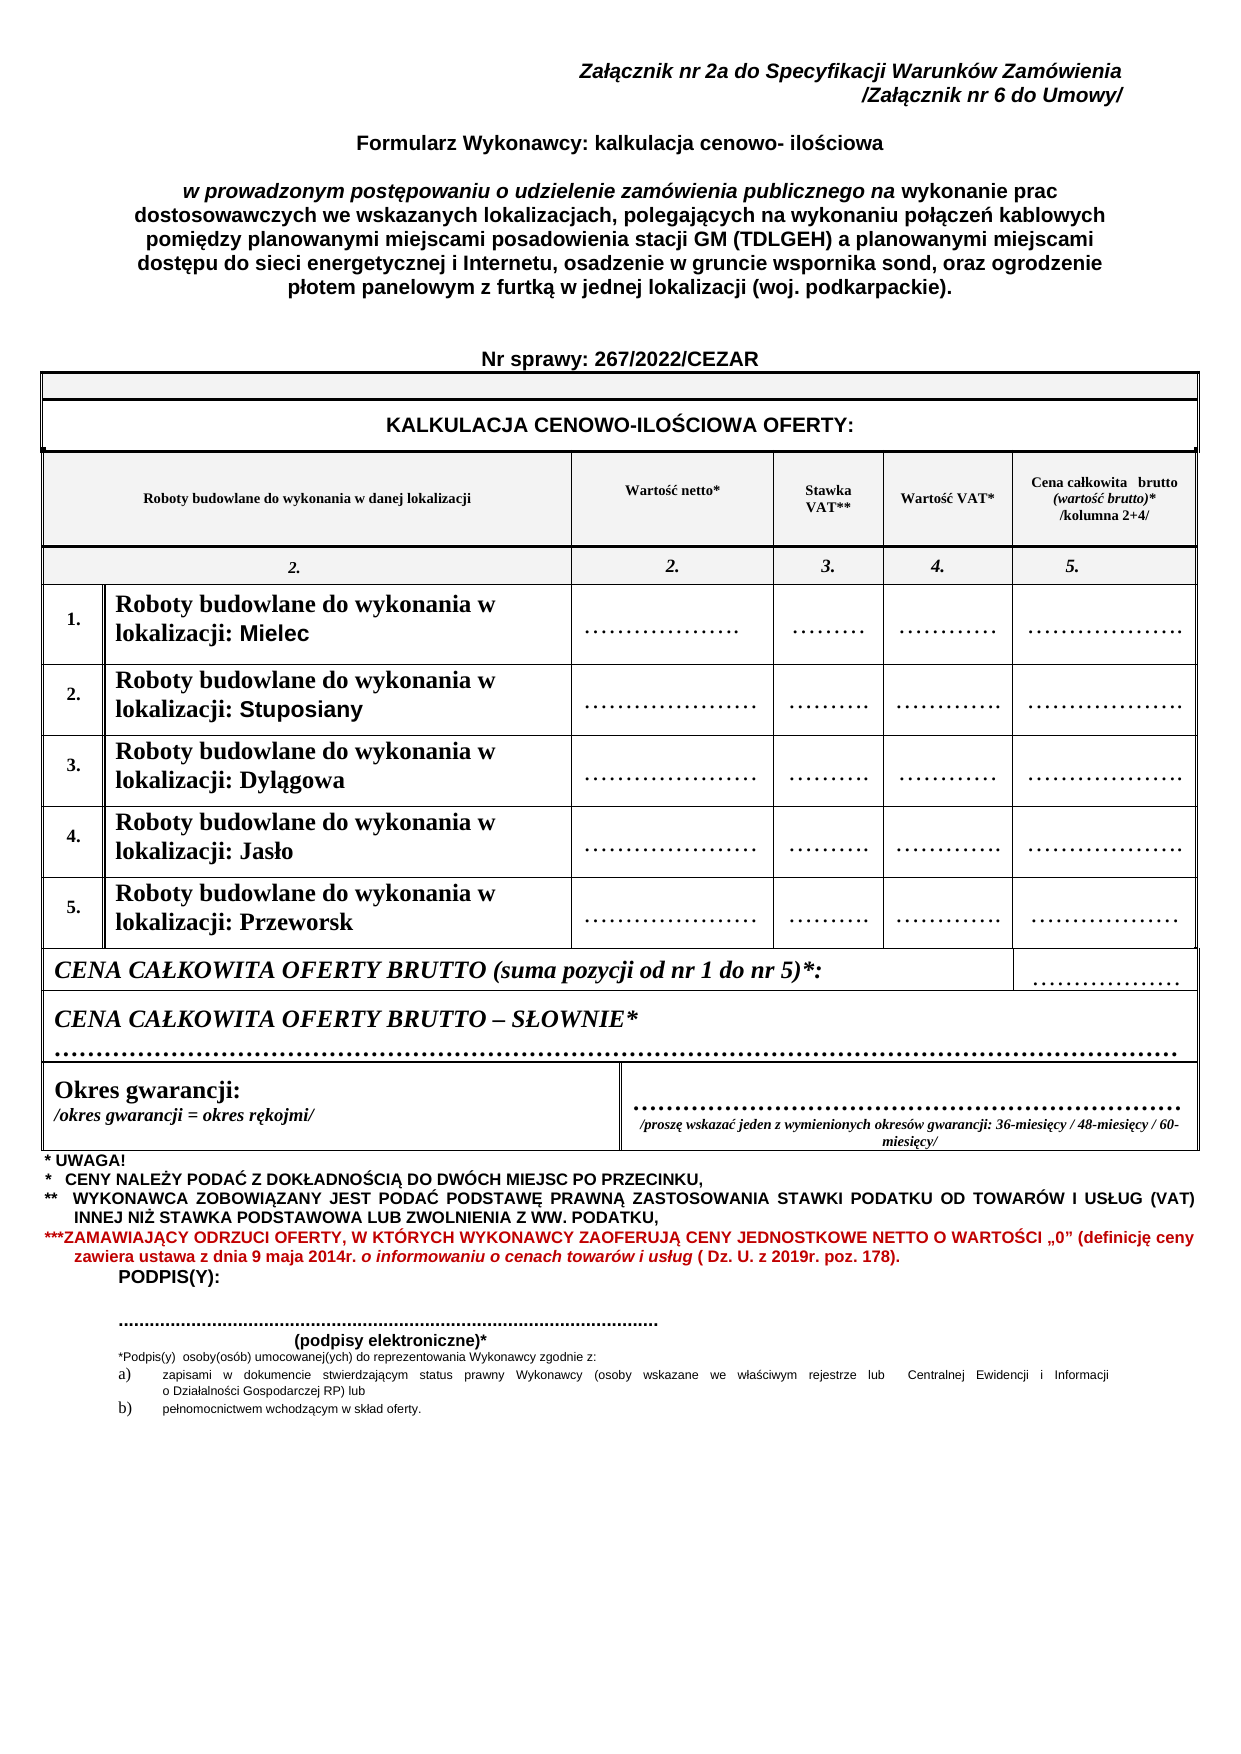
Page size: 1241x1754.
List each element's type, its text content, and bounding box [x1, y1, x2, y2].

table_cell Roboty budowlane do wykonania w lokalizacji: Stuposiany [106, 665, 571, 735]
text *Podpis(y) osoby(osób) umocowanej(ych) do reprezentowania Wykonawcy zgodnie z: [118, 1349, 1122, 1364]
text ** WYKONAWCA ZOBOWIĄZANY JEST PODAĆ PODSTAWĘ PRAWNĄ ZASTOSOWANIA STAWKI PODATKU OD TOWARÓW I USŁUG (VAT) INNEJ NIŻ STAWKA PODSTAWOWA LUB ZWOLNIENIA Z WW. PODATKU, [44, 1189, 1196, 1227]
table_cell ………………… [572, 736, 773, 806]
table_cell …………. [884, 807, 1012, 877]
table_cell Cena całkowita brutto (wartość brutto)* /kolumna 2+4/ [1013, 453, 1195, 544]
table_cell ………………. [1013, 736, 1195, 806]
text ***ZAMAWIAJĄCY ODRZUCI OFERTY, W KTÓRYCH WYKONAWCY ZAOFERUJĄ CENY JEDNOSTKOWE NETTO O WARTOŚCI „0” (definicję ceny zawiera ustawa z dnia 9 maja 2014r. o informowaniu o cenach towarów i usług ( Dz. U. z 2019r. poz. 178). [44, 1227, 1196, 1266]
table_cell ………… [884, 736, 1012, 806]
table_cell ………………… [572, 878, 773, 948]
table_cell CENA CAŁKOWITA OFERTY BRUTTO – SŁOWNIE* ……………………………………………………………………………………………………………………… [44, 991, 1197, 1061]
text ........................................................................................................ [118, 1309, 1122, 1330]
table_cell ………. [774, 665, 883, 735]
table_cell Roboty budowlane do wykonania w lokalizacji: Przeworsk [106, 878, 571, 948]
table_cell KALKULACJA CENOWO-ILOŚCIOWA OFERTY: [43, 401, 1197, 450]
table_cell 4. [44, 807, 102, 877]
table_cell ……………… [1013, 878, 1195, 948]
text PODPIS(Y): [118, 1266, 1122, 1287]
table_cell ………. [774, 807, 883, 877]
text Nr sprawy: 267/2022/CEZAR [118, 347, 1122, 371]
table_cell Okres gwarancji: /okres gwarancji = okres rękojmi/ [44, 1063, 619, 1150]
table_cell ………. [774, 736, 883, 806]
list zapisami w dokumencie stwierdzającym status prawny Wykonawcy (osoby wskazane we właściwym rejestrze lub Centralnej Ewidencji i Informacji o Działalności Gospodarczej RP) lub [118, 1364, 1122, 1397]
table_cell ………… [884, 585, 1012, 664]
table_cell 5. [1013, 548, 1195, 584]
table_cell 3. [774, 548, 883, 584]
text /Załącznik nr 6 do Umowy/ [118, 83, 1122, 107]
table_cell 5. [44, 878, 102, 948]
table_cell Roboty budowlane do wykonania w lokalizacji: Mielec [106, 585, 571, 664]
table_cell ………………… [572, 807, 773, 877]
table_cell 3. [44, 736, 102, 806]
table_cell 2. [44, 665, 102, 735]
table_header [43, 374, 1197, 398]
text * CENY NALEŻY PODAĆ Z DOKŁADNOŚCIĄ DO DWÓCH MIEJSC PO PRZECINKU, [44, 1170, 1196, 1189]
text (podpisy elektroniczne)* [118, 1330, 1122, 1349]
table_cell Roboty budowlane do wykonania w lokalizacji: Dylągowa [106, 736, 571, 806]
table_cell ………………. [1013, 807, 1195, 877]
text w prowadzonym postępowaniu o udzielenie zamówienia publicznego na wykonanie prac dostosowawczych we wskazanych lokalizacjach, polegających na wykonaniu połączeń kablowych pomiędzy planowanymi miejscami posadowienia stacji GM (TDLGEH) a planowanymi miejscami dostępu do sieci energetycznej i Internetu, osadzenie w gruncie wspornika sond, oraz ogrodzenie płotem panelowym z furtką w jednej lokalizacji (woj. podkarpackie). [118, 179, 1122, 299]
list pełnomocnictwem wchodzącym w skład oferty. [118, 1397, 1122, 1417]
table_cell [44, 548, 571, 584]
table_cell ………………. [1013, 665, 1195, 735]
table_cell ……… [774, 585, 883, 664]
table_cell ………………… [572, 665, 773, 735]
table_cell ………………. [572, 585, 773, 664]
table_cell 2. [572, 548, 773, 584]
table_cell ………………. [1013, 585, 1195, 664]
text Formularz Wykonawcy: kalkulacja cenowo- ilościowa [118, 131, 1122, 155]
table_cell 1. [44, 585, 102, 664]
table_cell Roboty budowlane do wykonania w danej lokalizacji [44, 453, 571, 544]
table_cell ………………………………………………………… /proszę wskazać jeden z wymienionych okresów gwarancji: 36-miesięcy / 48-miesięcy / 60-miesięcy/ [622, 1063, 1197, 1150]
table_cell 4. [884, 548, 1012, 584]
text Załącznik nr 2a do Specyfikacji Warunków Zamówienia [118, 59, 1122, 83]
table_cell Roboty budowlane do wykonania w lokalizacji: Jasło [106, 807, 571, 877]
table_cell Wartość VAT* [884, 453, 1012, 544]
table_cell Wartość netto* [572, 453, 773, 544]
table_cell …………. [884, 878, 1012, 948]
table_cell ……………… [1014, 949, 1197, 990]
text * UWAGA! [44, 1151, 1196, 1170]
table_cell …………. [884, 665, 1012, 735]
table_cell CENA CAŁKOWITA OFERTY BRUTTO (suma pozycji od nr 1 do nr 5)*: [44, 949, 1013, 990]
table_cell ………. [774, 878, 883, 948]
table_cell Stawka VAT** [774, 453, 883, 544]
